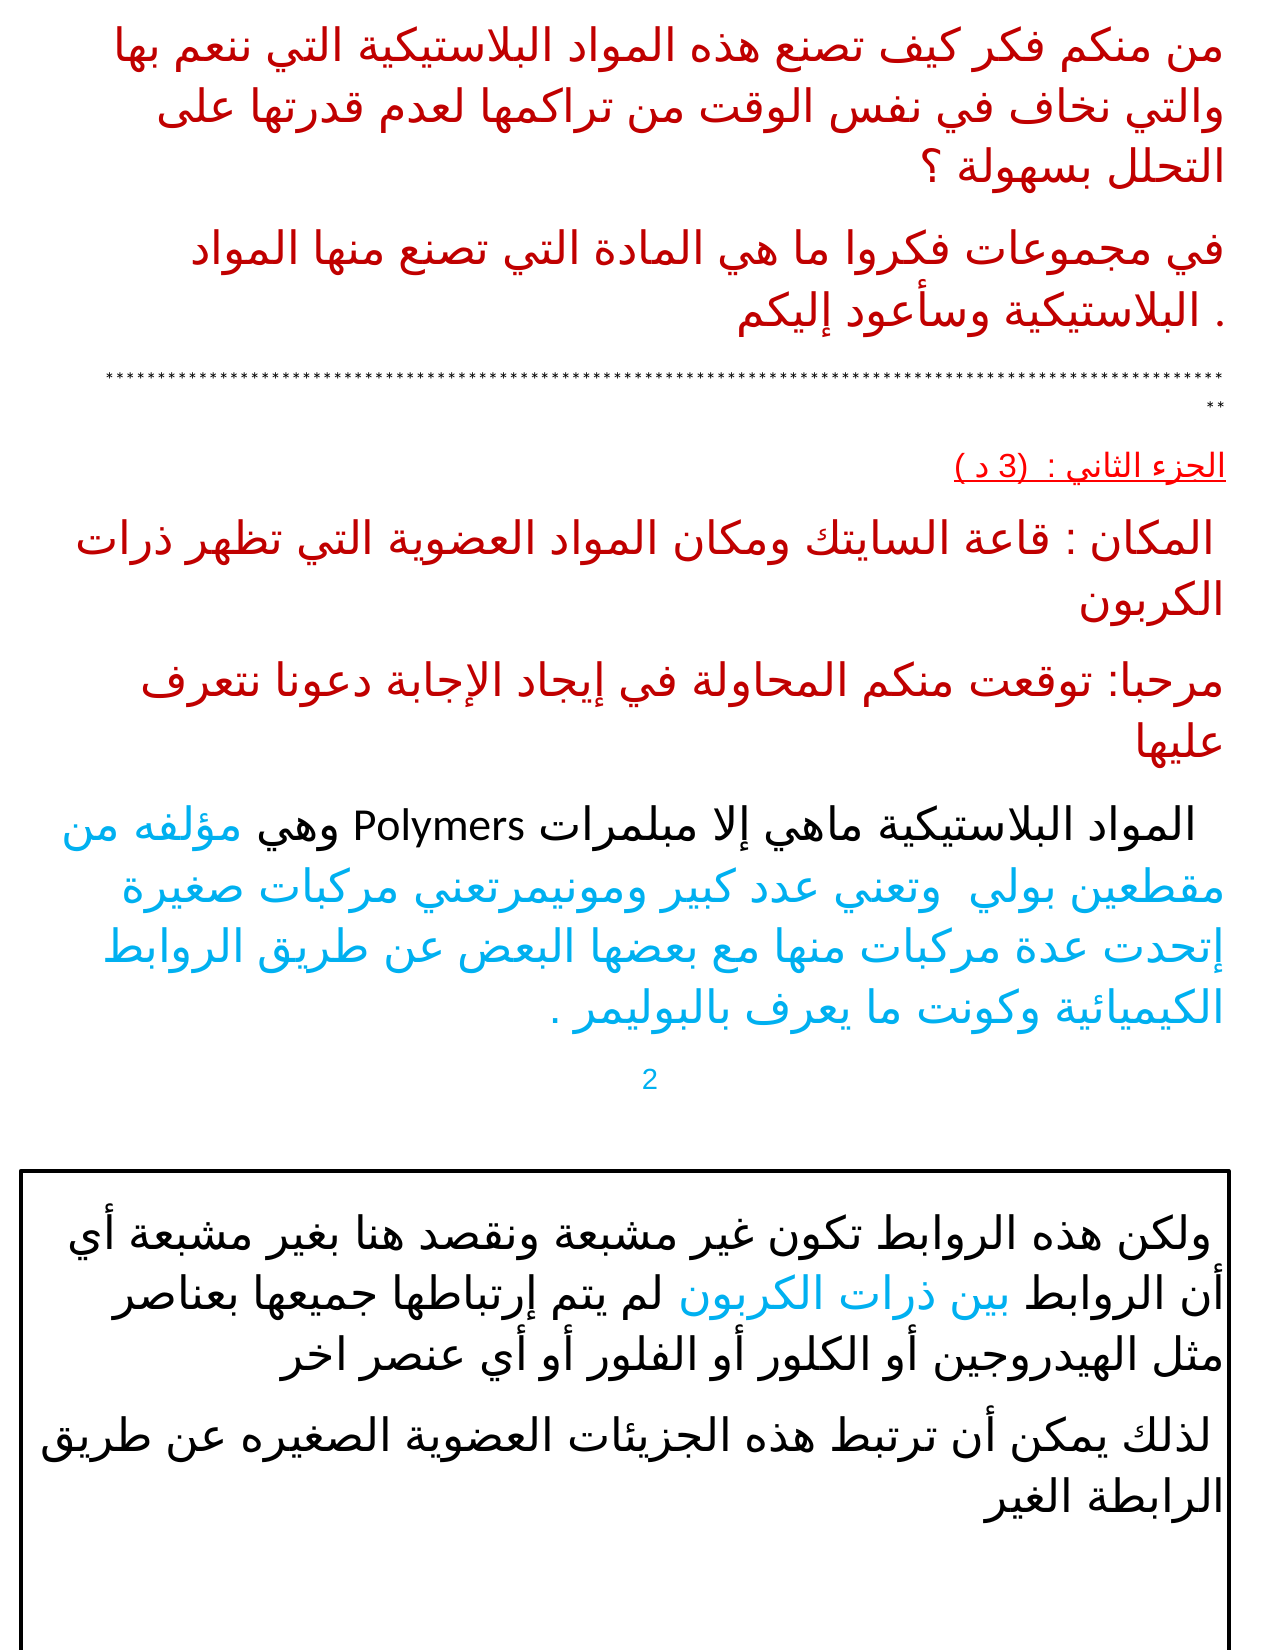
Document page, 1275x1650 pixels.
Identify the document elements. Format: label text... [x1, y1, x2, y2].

text الجزء الثاني : (3 د ) [37, 446, 1226, 485]
text لذلك يمكن أن ترتبط هذه الجزيئات العضوية الصغيره عن طريق الرابطة الغير [37, 1408, 1226, 1522]
text ولكن هذه الروابط تكون غير مشبعة ونقصد هنا بغير مشبعة أي أن الروابط بين ذرات الكربون لم يتم إرتباطها جميعها بعناصر مثل الهيدروجين أو الكلور أو الفلور أو أي عنصر اخر [37, 1206, 1226, 1380]
text مرحبا: توقعت منكم المحاولة في إيجاد الإجابة دعونا نتعرف عليها [37, 654, 1226, 767]
text من منكم فكر كيف تصنع هذه المواد البلاستيكية التي ننعم بها والتي نخاف في نفس الوقت من تراكمها لعدم قدرتها على التحلل بسهولة ؟ [37, 19, 1226, 192]
text في مجموعات فكروا ما هي المادة التي تصنع منها المواد البلاستيكية وسأعود إليكم . [37, 221, 1226, 338]
text ************************************************************************************************************** [37, 367, 1226, 422]
text 2 [37, 1062, 1226, 1095]
text المواد البلاستيكية ماهي إلا مبلمرات Polymers وهي مؤلفه من مقطعين بولي وتعني عدد كبير ومونيمرتعني مركبات صغيرة إتحدت عدة مركبات منها مع بعضها البعض عن طريق الروابط الكيميائية وكونت ما يعرف بالبوليمر . [37, 796, 1226, 1033]
text المكان : قاعة السايتك ومكان المواد العضوية التي تظهر ذرات الكربون [37, 512, 1226, 625]
